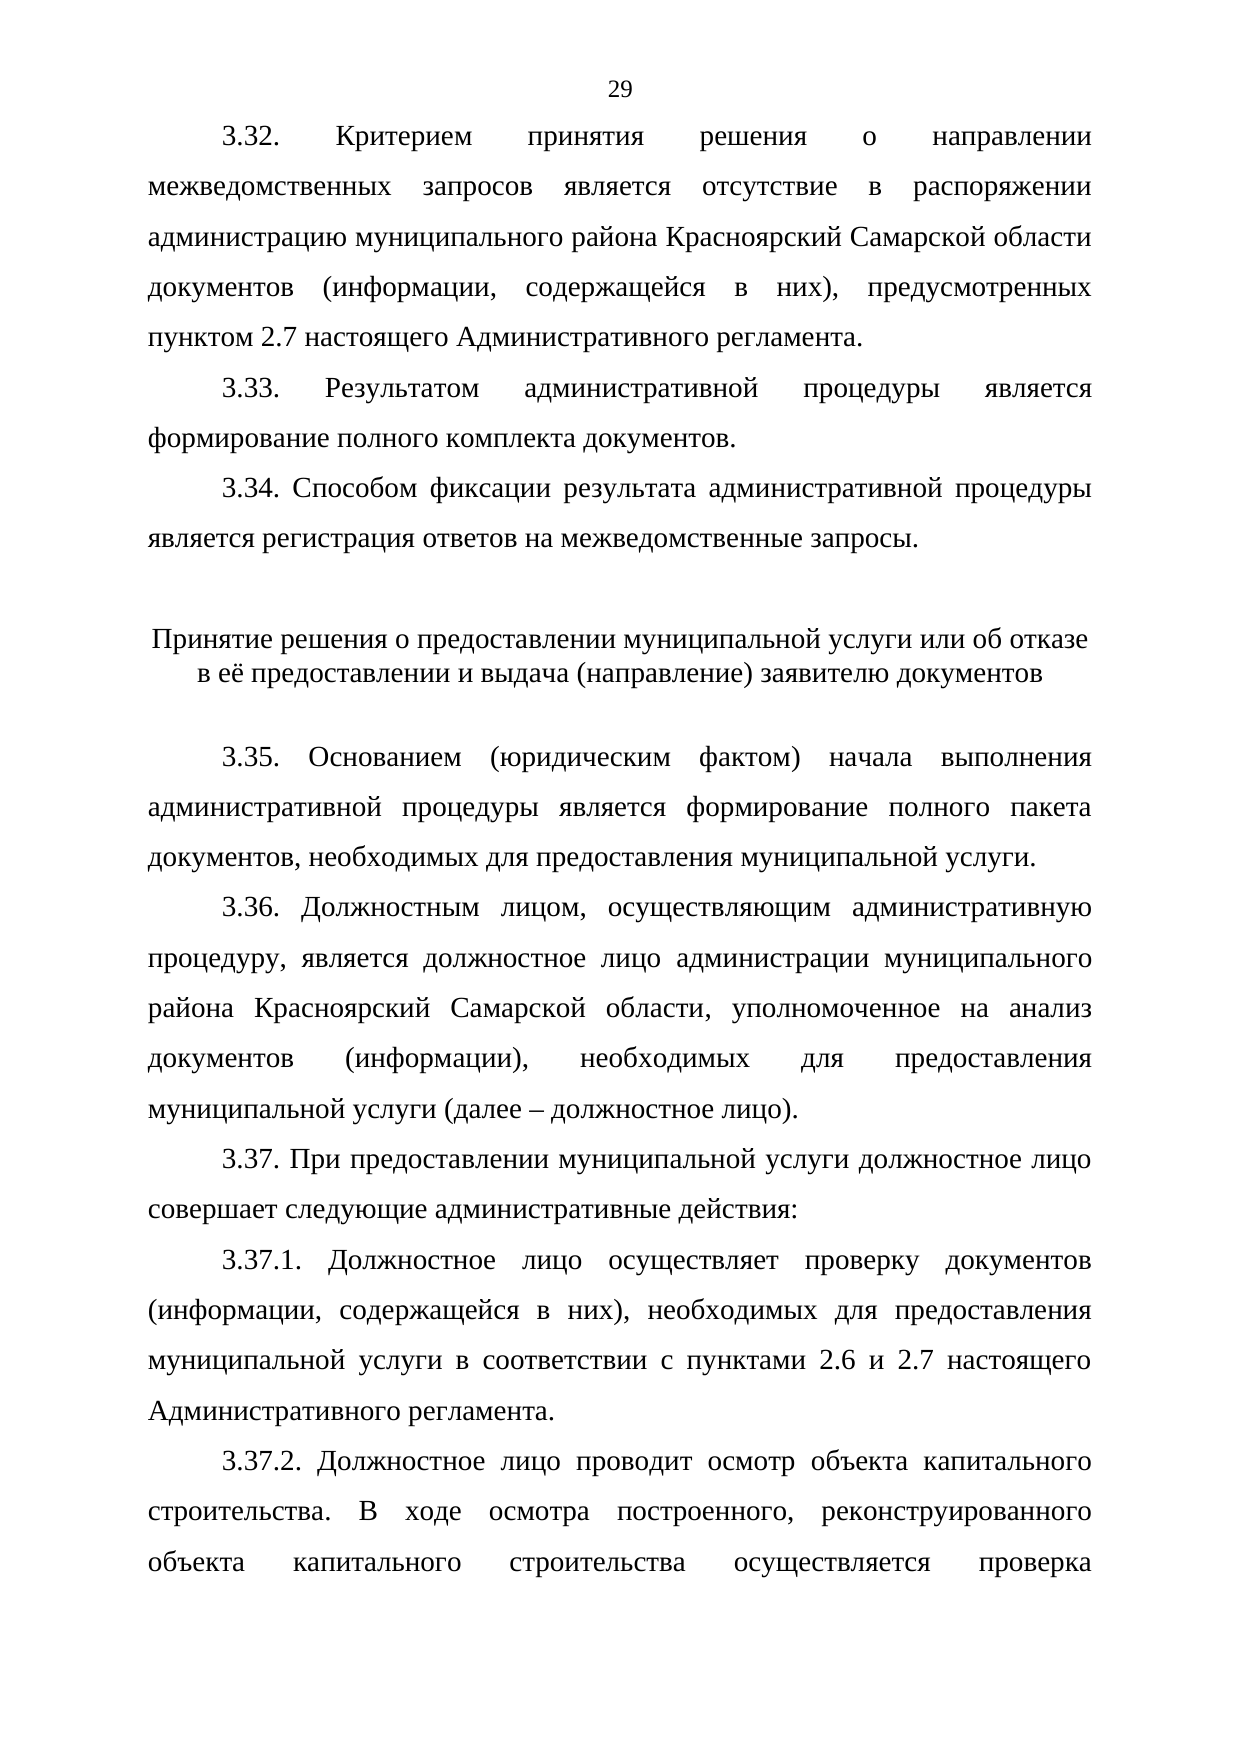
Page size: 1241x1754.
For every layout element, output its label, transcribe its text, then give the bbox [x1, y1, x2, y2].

text 3.36. Должностным лицом, осуществляющим административную процедуру, является должностное лицо администрации муниципального района Красноярский Самарской области, уполномоченное на анализ документов (информации), необходимых для предоставления муниципальной услуги (далее – должностное лицо). [148, 889, 1092, 1124]
text 3.37. При предоставлении муниципальной услуги должностное лицо совершает следующие административные действия: [148, 1141, 1092, 1225]
text Принятие решения о предоставлении муниципальной услуги или об отказе в её предоставлении и выдача (направление) заявителю документов [148, 621, 1092, 688]
text 3.33. Результатом административной процедуры является формирование полного комплекта документов. [148, 370, 1092, 453]
text 3.32. Критерием принятия решения о направлении межведомственных запросов является отсутствие в распоряжении администрацию муниципального района Красноярский Самарской области документов (информации, содержащейся в них), предусмотренных пунктом 2.7 настоящего Административного регламента. [148, 118, 1092, 353]
text 3.35. Основанием (юридическим фактом) начала выполнения административной процедуры является формирование полного пакета документов, необходимых для предоставления муниципальной услуги. [148, 739, 1092, 873]
text 3.37.1. Должностное лицо осуществляет проверку документов (информации, содержащейся в них), необходимых для предоставления муниципальной услуги в соответствии с пунктами 2.6 и 2.7 настоящего Административного регламента. [148, 1242, 1092, 1426]
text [148, 1443, 1092, 1577]
text 3.34. Способом фиксации результата административной процедуры является регистрация ответов на межведомственные запросы. [148, 470, 1092, 554]
